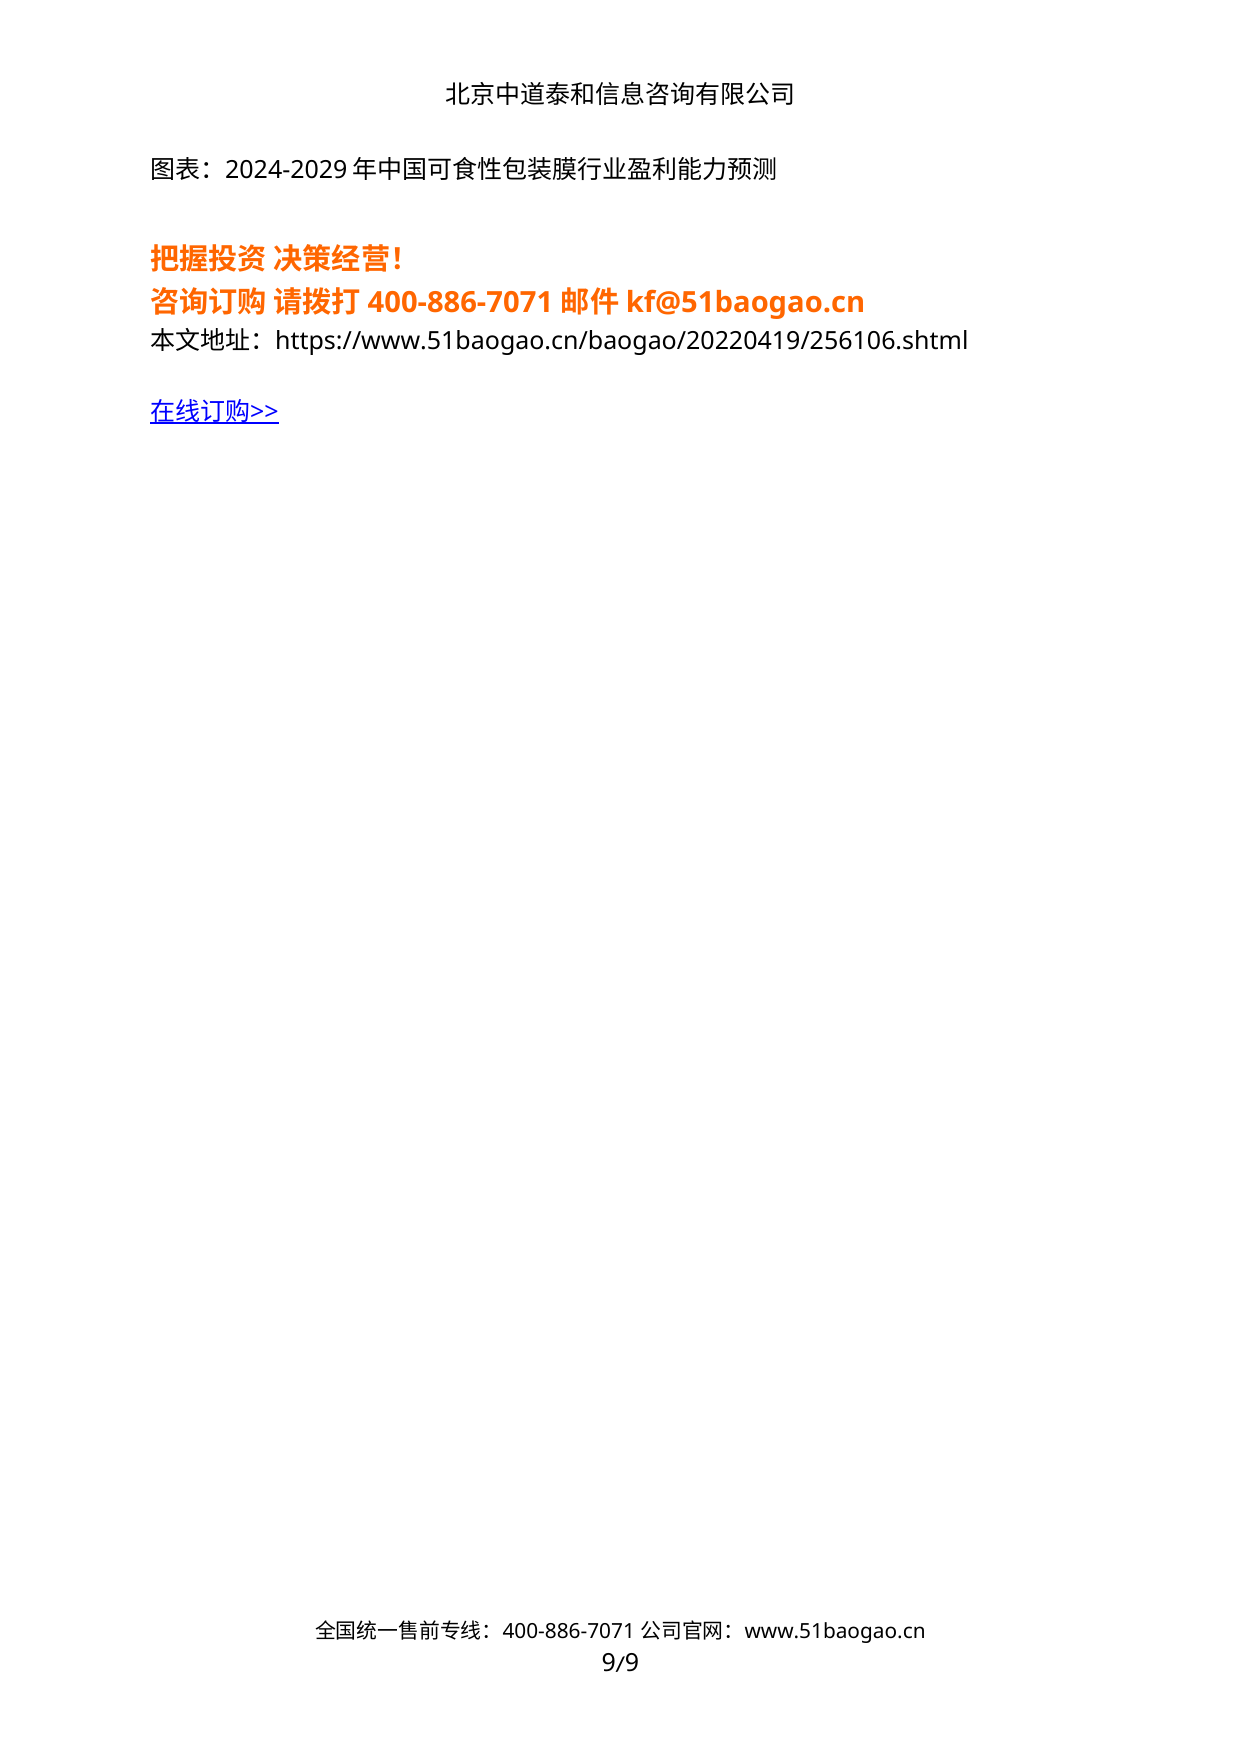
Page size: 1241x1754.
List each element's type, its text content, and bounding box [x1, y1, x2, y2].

text 在线订购>> [150, 357, 1090, 427]
text 把握投资 决策经营！咨询订购 请拨打 400-886-7071 邮件 kf@51baogao.cn本文地址：https://www.51baogao.cn/baogao/20220419/256106.shtml [150, 202, 1090, 357]
text 图表：2024-2029年中国可食性包装膜行业盈利能力预测 [150, 150, 1090, 186]
